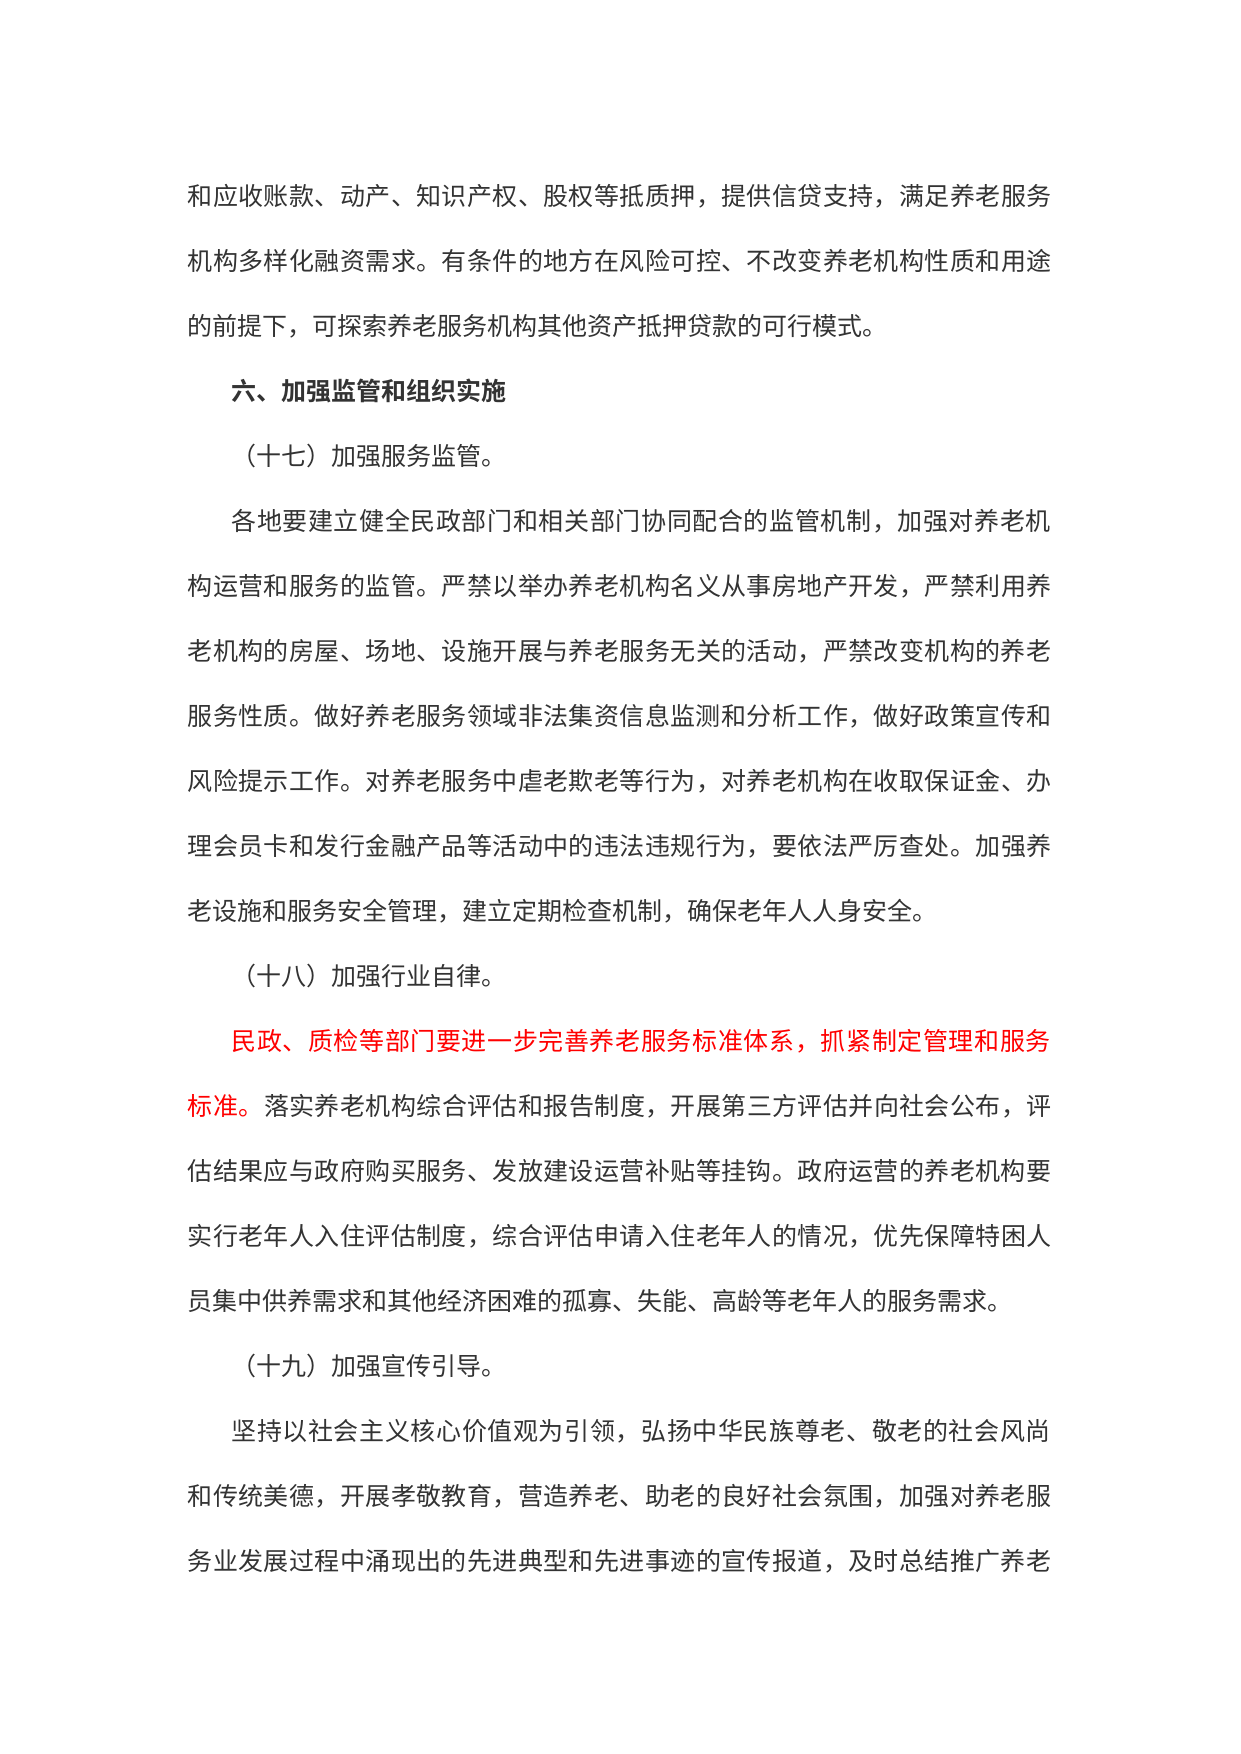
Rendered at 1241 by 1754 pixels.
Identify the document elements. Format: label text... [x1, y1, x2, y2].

text 各地要建立健全民政部门和相关部门协同配合的监管机制，加强对养老机构运营和服务的监管。严禁以举办养老机构名义从事房地产开发，严禁利用养老机构的房屋、场地、设施开展与养老服务无关的活动，严禁改变机构的养老服务性质。做好养老服务领域非法集资信息监测和分析工作，做好政策宣传和风险提示工作。对养老服务中虐老欺老等行为，对养老机构在收取保证金、办理会员卡和发行金融产品等活动中的违法违规行为，要依法严厉查处。加强养老设施和服务安全管理，建立定期检查机制，确保老年人人身安全。 [187, 487, 1053, 942]
text （十七）加强服务监管。 [187, 422, 1053, 487]
text 民政、质检等部门要进一步完善养老服务标准体系，抓紧制定管理和服务标准。落实养老机构综合评估和报告制度，开展第三方评估并向社会公布，评估结果应与政府购买服务、发放建设运营补贴等挂钩。政府运营的养老机构要实行老年人入住评估制度，综合评估申请入住老年人的情况，优先保障特困人员集中供养需求和其他经济困难的孤寡、失能、高龄等老年人的服务需求。 [187, 1007, 1053, 1332]
text （十九）加强宣传引导。 [187, 1332, 1053, 1397]
text 六、加强监管和组织实施 [187, 357, 1053, 422]
text （十八）加强行业自律。 [187, 942, 1053, 1007]
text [187, 162, 1053, 357]
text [187, 1397, 1053, 1592]
